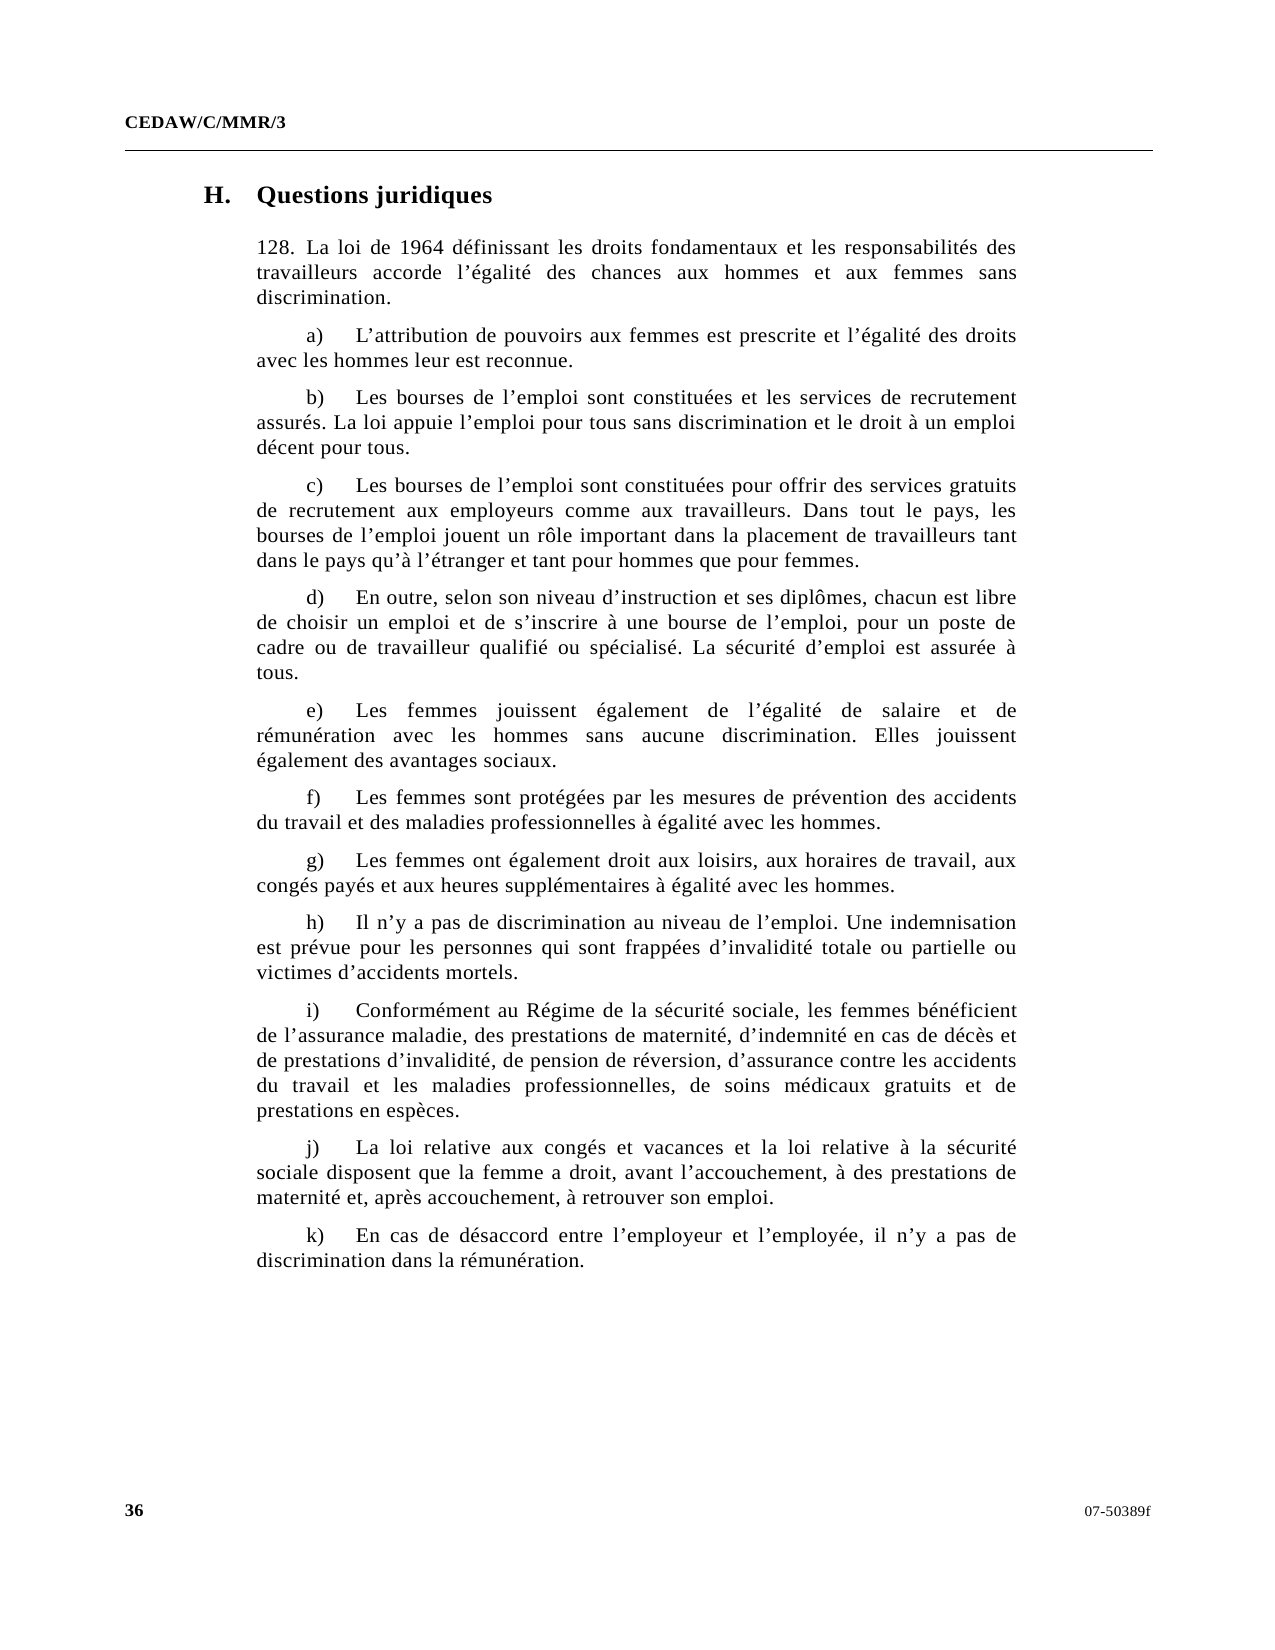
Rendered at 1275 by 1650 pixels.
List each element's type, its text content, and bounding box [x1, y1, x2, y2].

list La loi de 1964 définissant les droits fondamentaux et les responsabilités des travailleurs accorde l’égalité des chances aux hommes et aux femmes sans discrimination. [256, 234, 1018, 309]
text k) En cas de désaccord entre l’employeur et l’employée, il n’y a pas de discrimination dans la rémunération. [256, 1222, 1018, 1272]
text g) Les femmes ont également droit aux loisirs, aux horaires de travail, aux congés payés et aux heures supplémentaires à égalité avec les hommes. [256, 847, 1018, 897]
text j) La loi relative aux congés et vacances et la loi relative à la sécurité sociale disposent que la femme a droit, avant l’accouchement, à des prestations de maternité et, après accouchement, à retrouver son emploi. [256, 1134, 1018, 1209]
text i) Conformément au Régime de la sécurité sociale, les femmes bénéficient de l’assurance maladie, des prestations de maternité, d’indemnité en cas de décès et de prestations d’invalidité, de pension de réversion, d’assurance contre les accidents du travail et les maladies professionnelles, de soins médicaux gratuits et de prestations en espèces. [256, 997, 1018, 1122]
text d) En outre, selon son niveau d’instruction et ses diplômes, chacun est libre de choisir un emploi et de s’inscrire à une bourse de l’emploi, pour un poste de cadre ou de travailleur qualifié ou spécialisé. La sécurité d’emploi est assurée à tous. [256, 584, 1018, 684]
text c) Les bourses de l’emploi sont constituées pour offrir des services gratuits de recrutement aux employeurs comme aux travailleurs. Dans tout le pays, les bourses de l’emploi jouent un rôle important dans la placement de travailleurs tant dans le pays qu’à l’étranger et tant pour hommes que pour femmes. [256, 472, 1018, 572]
text a) L’attribution de pouvoirs aux femmes est prescrite et l’égalité des droits avec les hommes leur est reconnue. [256, 322, 1018, 372]
text h) Il n’y a pas de discrimination au niveau de l’emploi. Une indemnisation est prévue pour les personnes qui sont frappées d’invalidité totale ou partielle ou victimes d’accidents mortels. [256, 909, 1018, 984]
text e) Les femmes jouissent également de l’égalité de salaire et de rémunération avec les hommes sans aucune discrimination. Elles jouissent également des avantages sociaux. [256, 697, 1018, 772]
text H. Questions juridiques [124, 181, 1019, 209]
text b) Les bourses de l’emploi sont constituées et les services de recrutement assurés. La loi appuie l’emploi pour tous sans discrimination et le droit à un emploi décent pour tous. [256, 384, 1018, 459]
text f) Les femmes sont protégées par les mesures de prévention des accidents du travail et des maladies professionnelles à égalité avec les hommes. [256, 784, 1018, 834]
